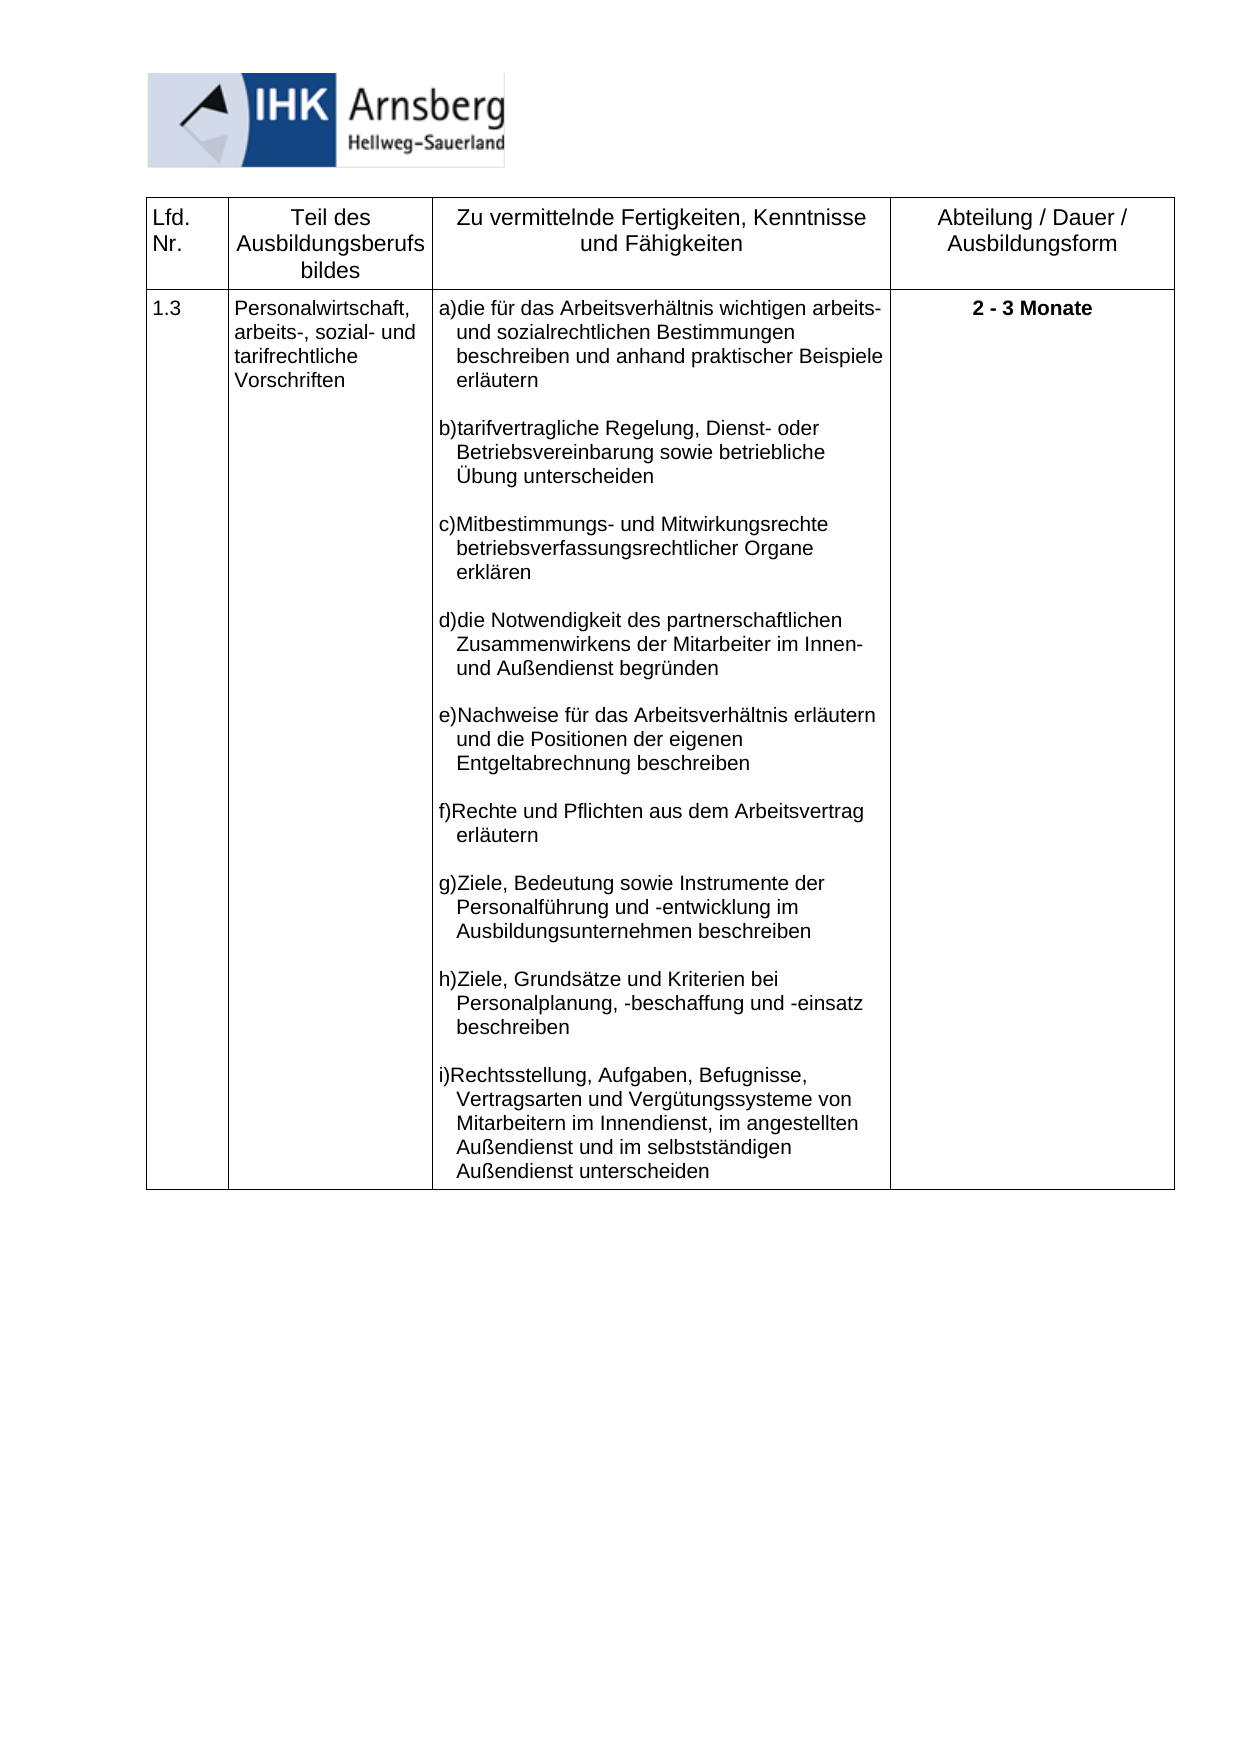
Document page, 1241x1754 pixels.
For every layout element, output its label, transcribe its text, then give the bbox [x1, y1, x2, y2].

table_cell 1.3 [147, 290, 228, 1188]
table_cell a)die für das Arbeitsverhältnis wichtigen arbeits- und sozialrechtlichen Bestimmungen beschreiben und anhand praktischer Beispiele erläutern b)tarifvertragliche Regelung, Dienst- oder Betriebsvereinbarung sowie betriebliche Übung unterscheiden c)Mitbestimmungs- und Mitwirkungsrechte betriebsverfassungsrechtlicher Organe erklären d)die Notwendigkeit des partnerschaftlichen Zusammenwirkens der Mitarbeiter im Innen- und Außendienst begründen e)Nachweise für das Arbeitsverhältnis erläutern und die Positionen der eigenen Entgeltabrechnung beschreiben f)Rechte und Pflichten aus dem Arbeitsvertrag erläutern g)Ziele, Bedeutung sowie Instrumente der Personalführung und -entwicklung im Ausbildungsunternehmen beschreiben h)Ziele, Grundsätze und Kriterien bei Personalplanung, -beschaffung und -einsatz beschreiben i)Rechtsstellung, Aufgaben, Befugnisse, Vertragsarten und Vergütungssysteme von Mitarbeitern im Innendienst, im angestellten Außendienst und im selbstständigen Außendienst unterscheiden [433, 290, 890, 1188]
table_header Zu vermittelnde Fertigkeiten, Kenntnisse und Fähigkeiten [433, 198, 890, 289]
picture [147, 73, 506, 169]
table_header Teil des Ausbildungsberufsbildes [229, 198, 432, 289]
table_header Abteilung / Dauer / Ausbildungsform [891, 198, 1174, 289]
table_cell Personalwirtschaft, arbeits-, sozial- und tarifrechtliche Vorschriften [229, 290, 432, 1188]
table_cell 2 - 3 Monate [891, 290, 1174, 1188]
table_header Lfd. Nr. [147, 198, 228, 289]
